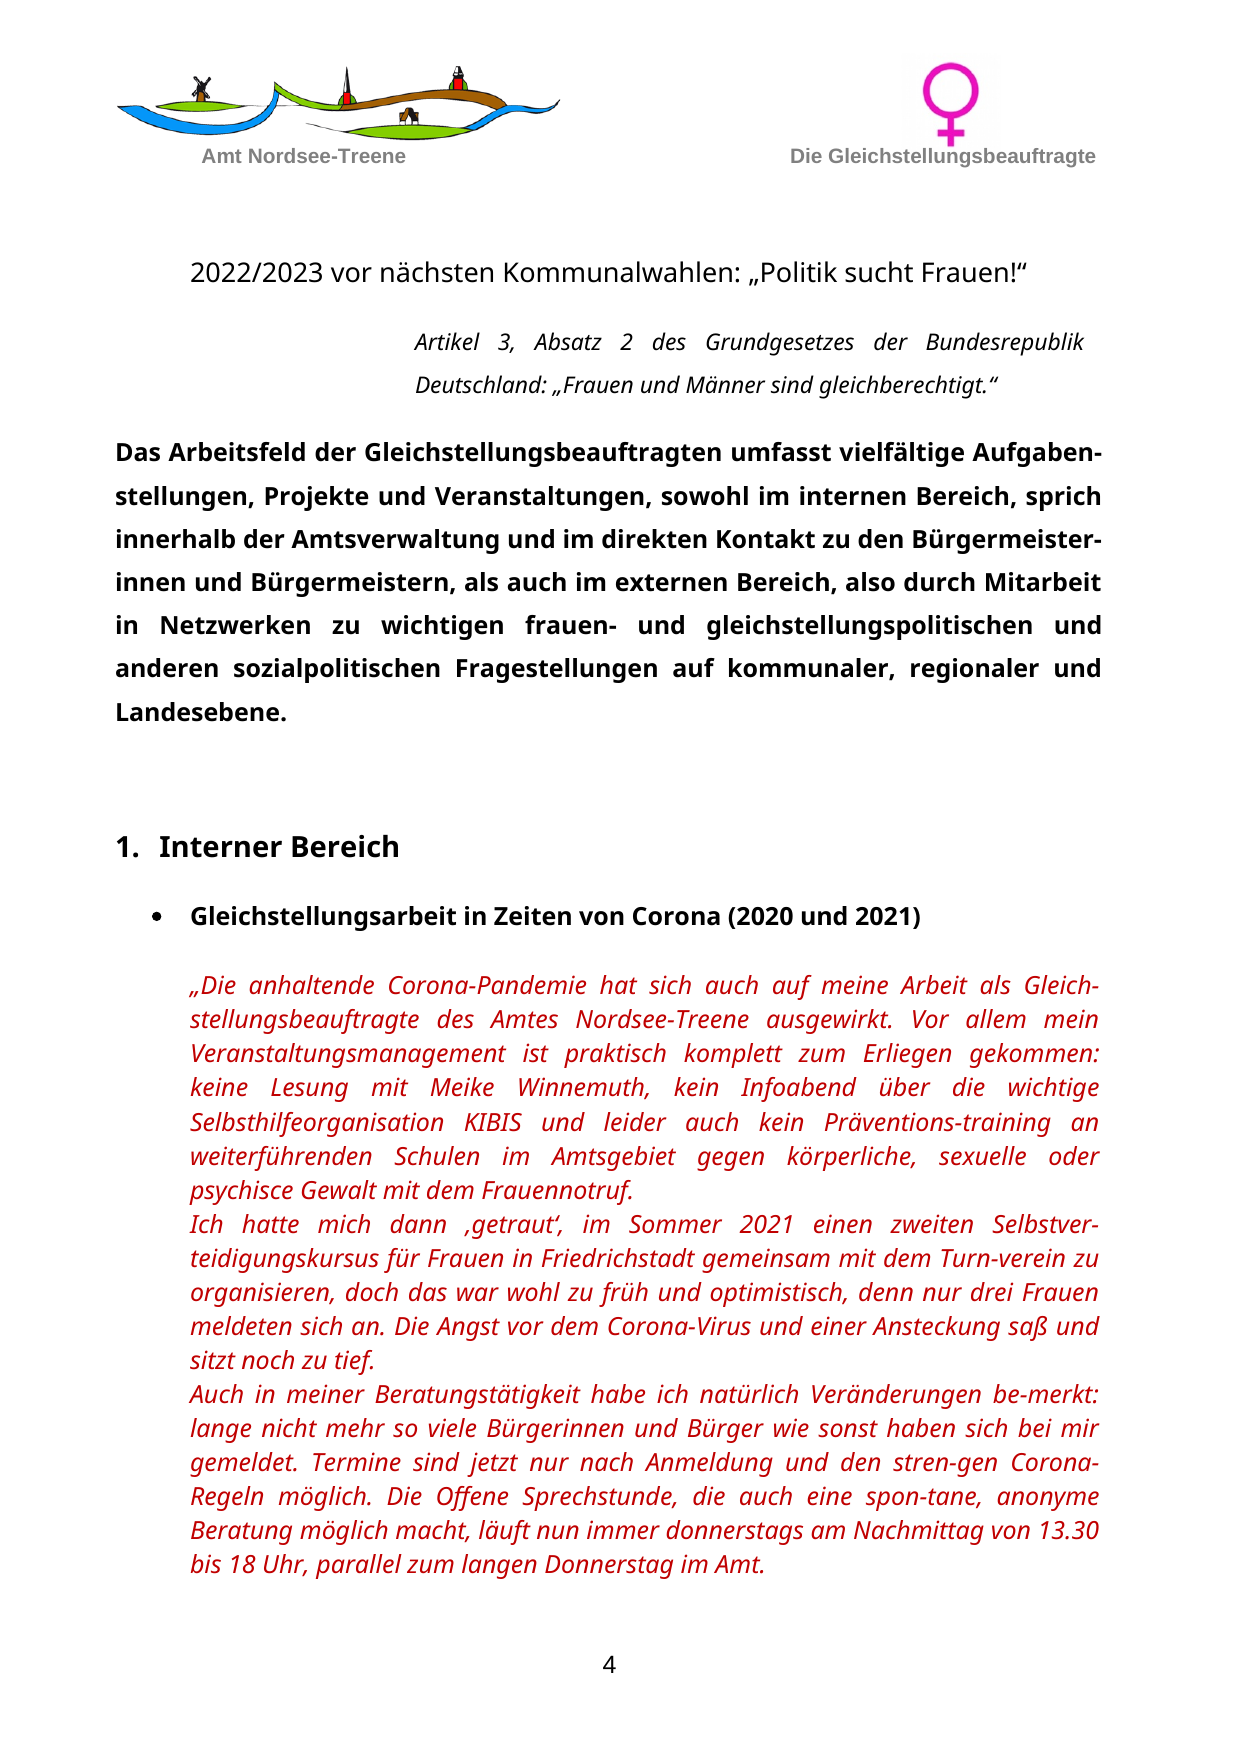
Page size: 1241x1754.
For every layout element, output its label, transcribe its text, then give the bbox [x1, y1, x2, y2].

text Das Arbeitsfeld der Gleichstellungsbeauftragten umfasst vielfältige Aufgaben-stellungen, Projekte und Veranstaltungen, sowohl im internen Bereich, sprich innerhalb der Amtsverwaltung und im direkten Kontakt zu den Bürgermeister-innen und Bürgermeistern, als auch im externen Bereich, also durch Mitarbeit in Netzwerken zu wichtigen frauen- und gleichstellungspolitischen und anderen sozialpolitischen Fragestellungen auf kommunaler, regionaler und Landesebene. [115, 427, 1103, 730]
text 2022/2023 vor nächsten Kommunalwahlen: „Politik sucht Frauen!“ [190, 248, 1103, 291]
list Gleichstellungsarbeit in Zeiten von Corona (2020 und 2021) [152, 891, 1103, 934]
picture [900, 53, 1001, 154]
list Auch in meiner Beratungstätigkeit habe ich natürlich Veränderungen be-merkt: lange nicht mehr so viele Bürgerinnen und Bürger wie sonst haben sich bei mir gemeldet. Termine sind jetzt nur nach Anmeldung und den stren-gen Corona-Regeln möglich. Die Offene Sprechstunde, die auch eine spon-tane, anonyme Beratung möglich macht, läuft nun immer donnerstags am Nachmittag von 13.30 bis 18 Uhr, parallel zum langen Donnerstag im Amt. [190, 1377, 1103, 1581]
text Artikel 3, Absatz 2 des Grundgesetzes der Bundesrepublik Deutschland: „Frauen und Männer sind gleichberechtigt.“ [115, 316, 1103, 402]
picture [113, 54, 564, 153]
list Ich hatte mich dann ,getraut‘, im Sommer 2021 einen zweiten Selbstver-teidigungskursus für Frauen in Friedrichstadt gemeinsam mit dem Turn-verein zu organisieren, doch das war wohl zu früh und optimistisch, denn nur drei Frauen meldeten sich an. Die Angst vor dem Corona-Virus und einer Ansteckung saß und sitzt noch zu tief. [190, 1206, 1103, 1377]
list „Die anhaltende Corona-Pandemie hat sich auch auf meine Arbeit als Gleich-stellungsbeauftragte des Amtes Nordsee-Treene ausgewirkt. Vor allem mein Veranstaltungsmanagement ist praktisch komplett zum Erliegen gekommen: keine Lesung mit Meike Winnemuth, kein Infoabend über die wichtige Selbsthilfeorganisation KIBIS und leider auch kein Präventions-training an weiterführenden Schulen im Amtsgebiet gegen körperliche, sexuelle oder psychisce Gewalt mit dem Frauennotruf. [190, 968, 1103, 1206]
list Interner Bereich [115, 823, 1103, 866]
